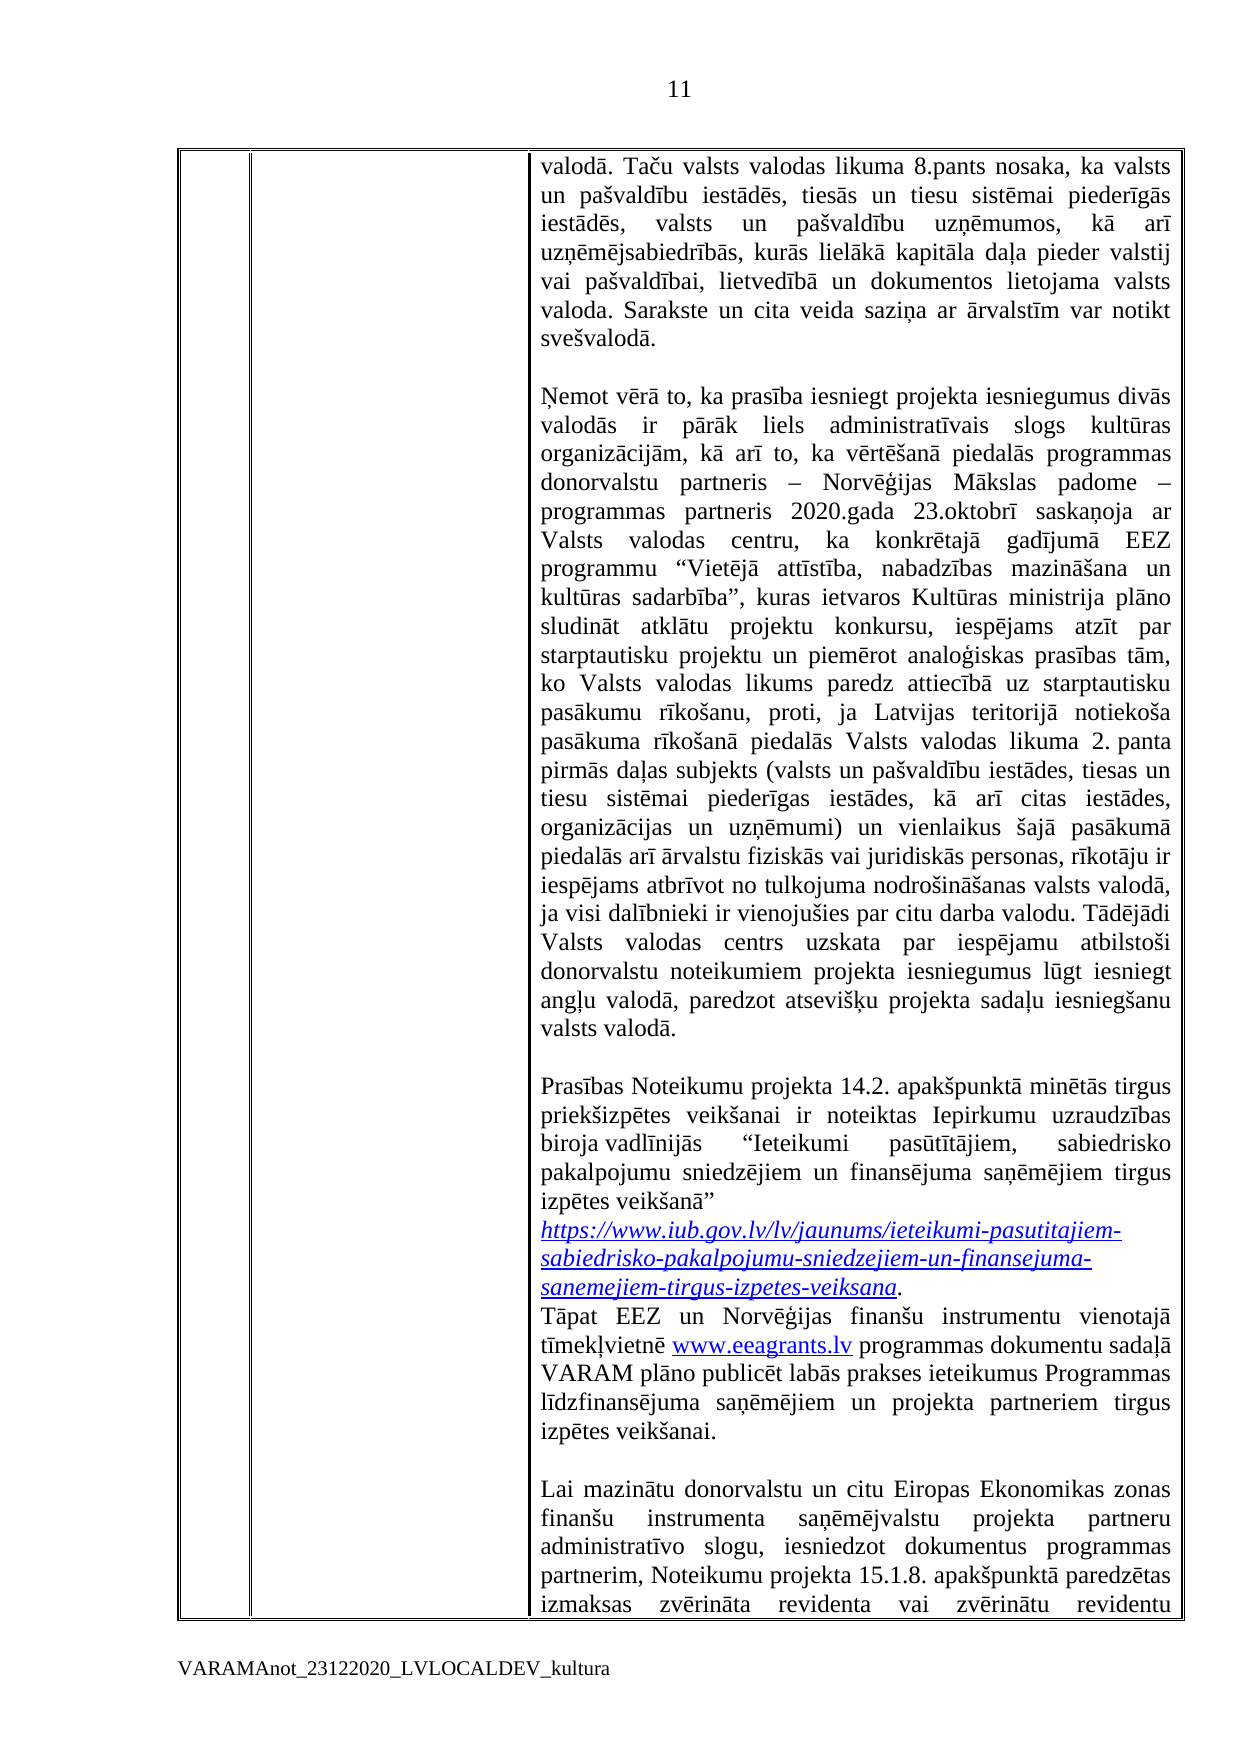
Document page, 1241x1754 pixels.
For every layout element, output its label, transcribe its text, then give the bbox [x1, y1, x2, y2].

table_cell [529, 151, 1181, 1618]
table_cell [251, 149, 529, 1618]
table_cell 2. [181, 151, 251, 1618]
